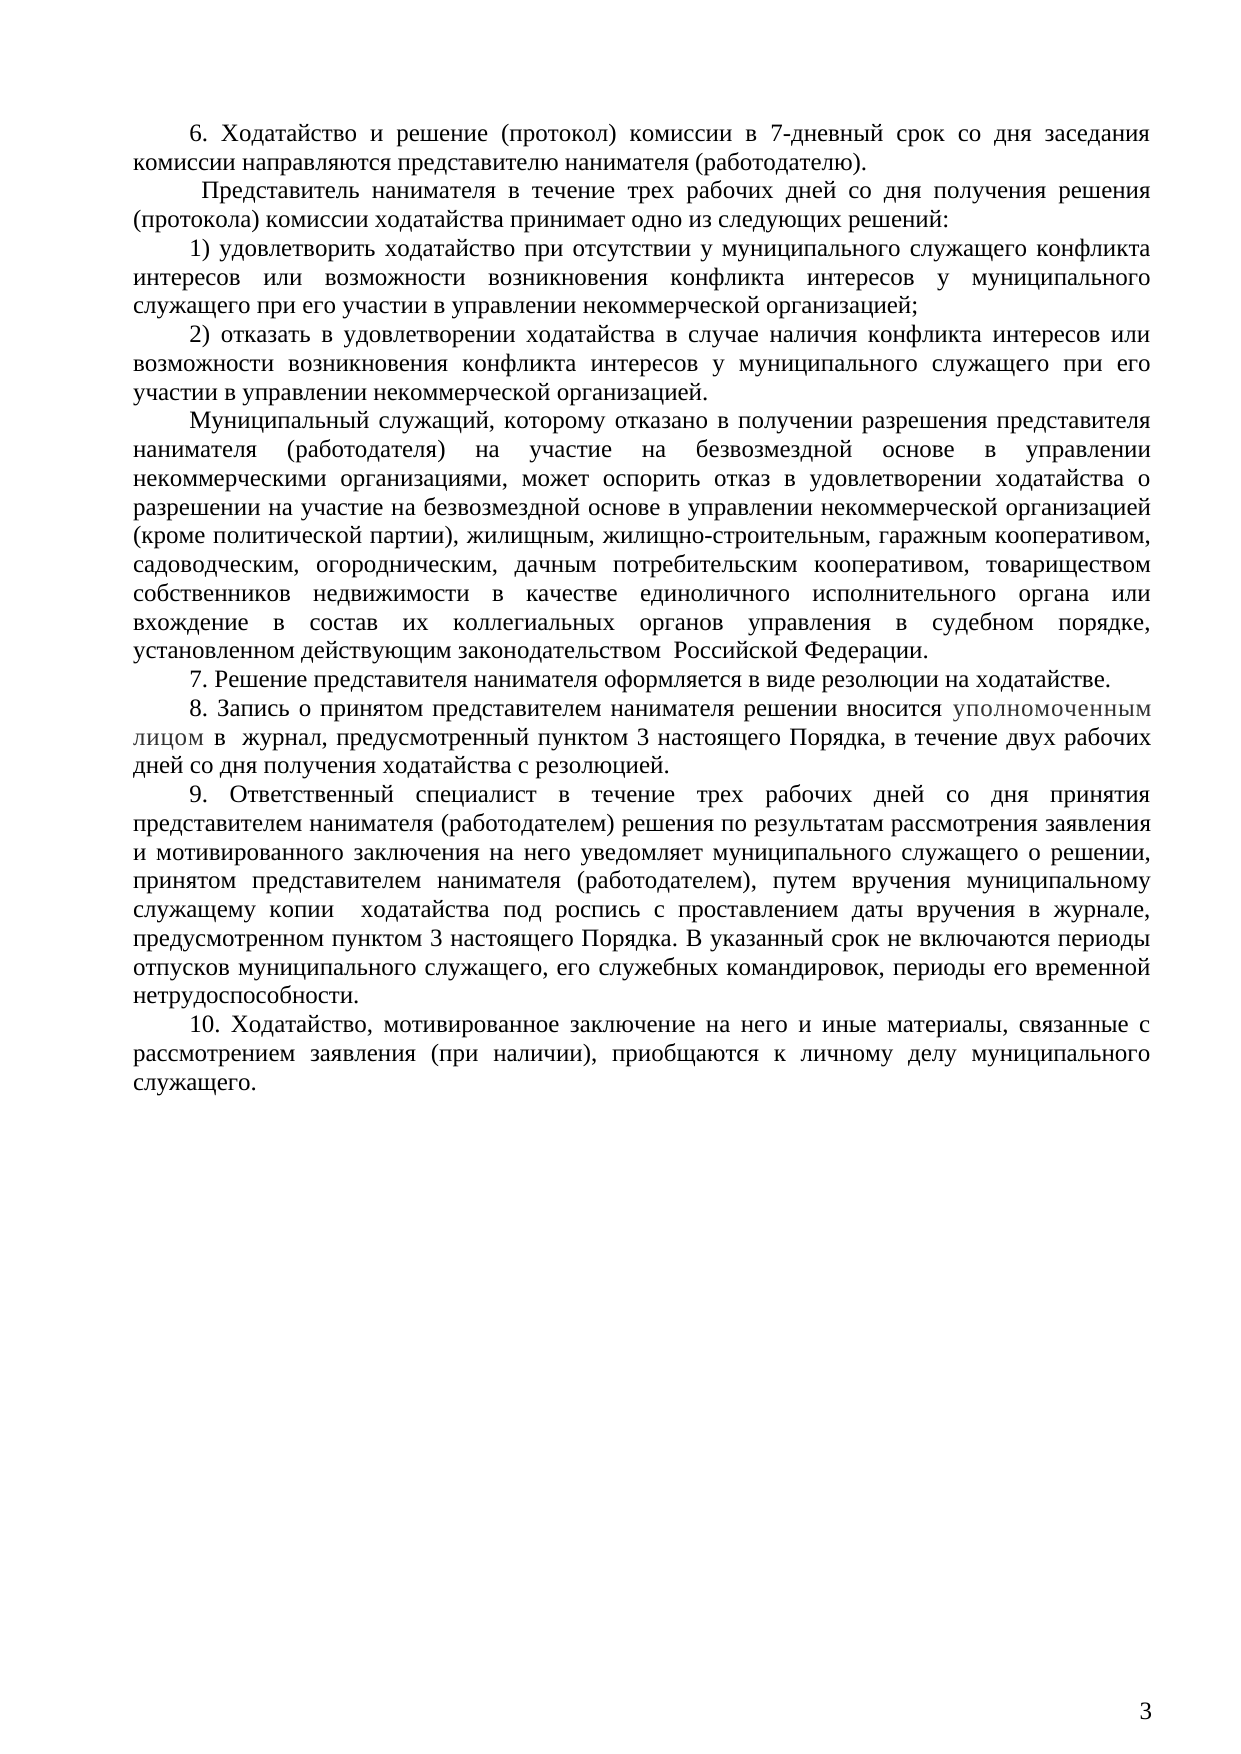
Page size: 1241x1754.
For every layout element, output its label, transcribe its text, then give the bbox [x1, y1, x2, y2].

text Муниципальный служащий, которому отказано в получении разрешения представителя нанимателя (работодателя) на участие на безвозмездной основе в управлении некоммерческими организациями, может оспорить отказ в удовлетворении ходатайства о разрешении на участие на безвозмездной основе в управлении некоммерческой организацией (кроме политической партии), жилищным, жилищно-строительным, гаражным кооперативом, садоводческим, огородническим, дачным потребительским кооперативом, товариществом собственников недвижимости в качестве единоличного исполнительного органа или вхождение в состав их коллегиальных органов управления в судебном порядке, установленном действующим законодательством Российской Федерации. [133, 406, 1152, 664]
text 6. Ходатайство и решение (протокол) комиссии в 7-дневный срок со дня заседания комиссии направляются представителю нанимателя (работодателю). [133, 118, 1152, 176]
text 10. Ходатайство, мотивированное заключение на него и иные материалы, связанные с рассмотрением заявления (при наличии), приобщаются к личному делу муниципального служащего. [133, 1009, 1152, 1096]
text 9. Ответственный специалист в течение трех рабочих дней со дня принятия представителем нанимателя (работодателем) решения по результатам рассмотрения заявления и мотивированного заключения на него уведомляет муниципального служащего о решении, принятом представителем нанимателя (работодателем), путем вручения муниципальному служащему копии ходатайства под роспись с проставлением даты вручения в журнале, предусмотренном пунктом 3 настоящего Порядка. В указанный срок не включаются периоды отпусков муниципального служащего, его служебных командировок, периоды его временной нетрудоспособности. [133, 779, 1152, 1009]
text Представитель нанимателя в течение трех рабочих дней со дня получения решения (протокола) комиссии ходатайства принимает одно из следующих решений: [133, 176, 1152, 233]
text 1) удовлетворить ходатайство при отсутствии у муниципального служащего конфликта интересов или возможности возникновения конфликта интересов у муниципального служащего при его участии в управлении некоммерческой организацией; [133, 233, 1152, 319]
text 7. Решение представителя нанимателя оформляется в виде резолюции на ходатайстве. [133, 664, 1152, 693]
text 2) отказать в удовлетворении ходатайства в случае наличия конфликта интересов или возможности возникновения конфликта интересов у муниципального служащего при его участии в управлении некоммерческой организацией. [133, 319, 1152, 406]
text 8. Запись о принятом представителем нанимателя решении вносится уполномоченным лицом в журнал, предусмотренный пунктом 3 настоящего Порядка, в течение двух рабочих дней со дня получения ходатайства с резолюцией. [133, 693, 1152, 779]
